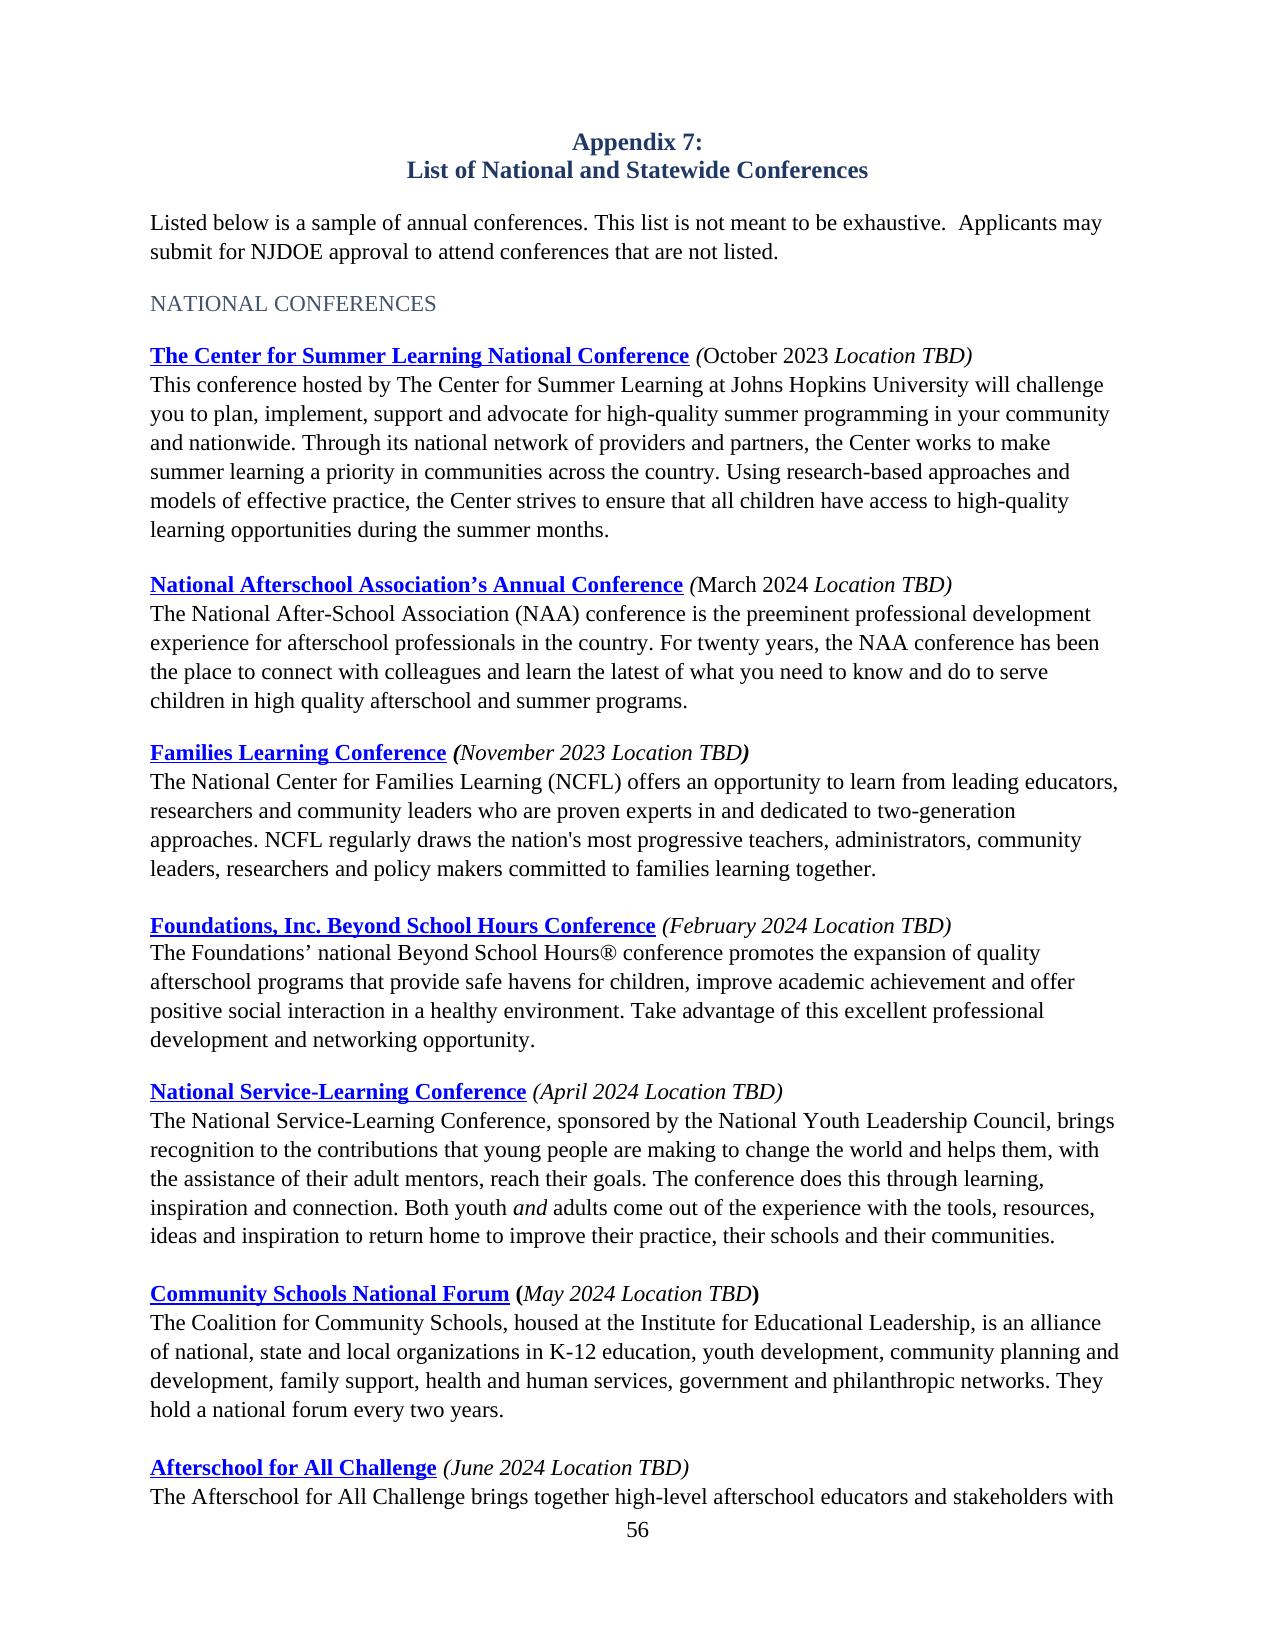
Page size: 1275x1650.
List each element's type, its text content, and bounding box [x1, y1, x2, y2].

text Afterschool for All Challenge (June 2024 Location TBD) [150, 1454, 1125, 1481]
text Community Schools National Forum (May 2024 Location TBD) [150, 1280, 1125, 1307]
text The National After-School Association (NAA) conference is the preeminent professional development experience for afterschool professionals in the country. For twenty years, the NAA conference has been the place to connect with colleagues and learn the latest of what you need to know and do to serve children in high quality afterschool and summer programs. [150, 600, 1125, 713]
text Families Learning Conference (November 2023 Location TBD) [150, 739, 1125, 765]
subtitle NATIONAL CONFERENCES [150, 290, 1125, 317]
subtitle Appendix 7: List of National and Statewide Conferences [150, 127, 1125, 184]
text National Afterschool Association’s Annual Conference (March 2024 Location TBD) [150, 571, 1125, 597]
text Listed below is a sample of annual conferences. This list is not meant to be exhaustive. Applicants may submit for NJDOE approval to attend conferences that are not listed. [150, 209, 1125, 265]
text This conference hosted by The Center for Summer Learning at Johns Hopkins University will challenge you to plan, implement, support and advocate for high-quality summer programming in your community and nationwide. Through its national network of providers and partners, the Center works to make summer learning a priority in communities across the country. Using research-based approaches and models of effective practice, the Center strives to ensure that all children have access to high-quality learning opportunities during the summer months. [150, 371, 1125, 542]
text The Coalition for Community Schools, housed at the Institute for Educational Leadership, is an alliance of national, state and local organizations in K-12 education, youth development, community planning and development, family support, health and human services, government and philanthropic networks. They hold a national forum every two years. [150, 1309, 1125, 1423]
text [150, 1483, 1125, 1509]
text The National Center for Families Learning (NCFL) offers an opportunity to learn from leading educators, researchers and community leaders who are proven experts in and dedicated to two-generation approaches. NCFL regularly draws the nation's most progressive teachers, administrators, community leaders, researchers and policy makers committed to families learning together. [150, 768, 1125, 881]
text The Center for Summer Learning National Conference (October 2023 Location TBD) [150, 342, 1125, 368]
text Foundations, Inc. Beyond School Hours Conference (February 2024 Location TBD) [150, 913, 1125, 939]
text National Service-Learning Conference (April 2024 Location TBD) [527, 1078, 1125, 1104]
text The Foundations’ national Beyond School Hours® conference promotes the expansion of quality afterschool programs that provide safe havens for children, improve academic achievement and offer positive social interaction in a healthy environment. Take advantage of this excellent professional development and networking opportunity. [150, 939, 1125, 1052]
text The National Service-Learning Conference, sponsored by the National Youth Leadership Council, brings recognition to the contributions that young people are making to change the world and helps them, with the assistance of their adult mentors, reach their goals. The conference does this through learning, inspiration and connection. Both youth and adults come out of the experience with the tools, resources, ideas and inspiration to return home to improve their practice, their schools and their communities. [150, 1107, 1125, 1249]
